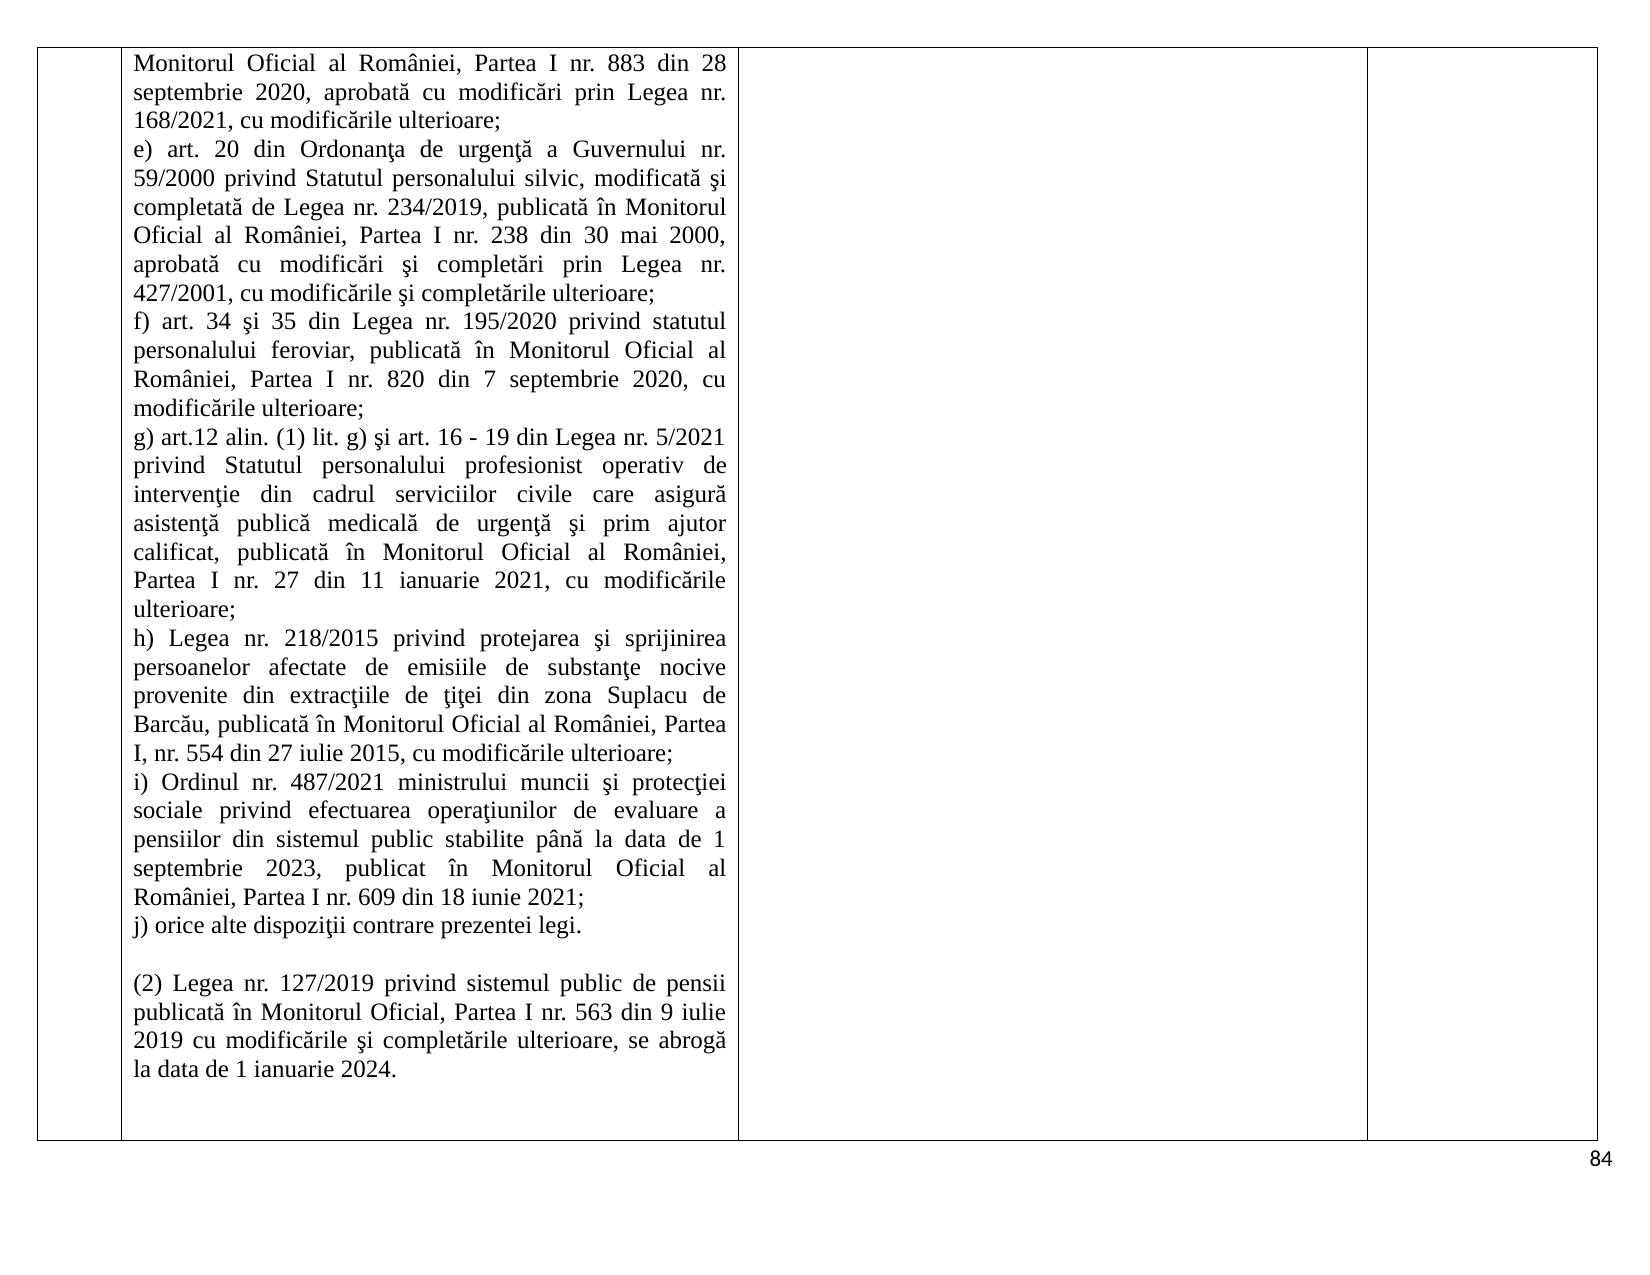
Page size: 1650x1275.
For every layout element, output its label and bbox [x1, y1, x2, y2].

table_cell [1368, 48, 1597, 1140]
table_cell [122, 48, 738, 1140]
table_cell [38, 48, 121, 1140]
table_cell [739, 48, 1367, 1140]
